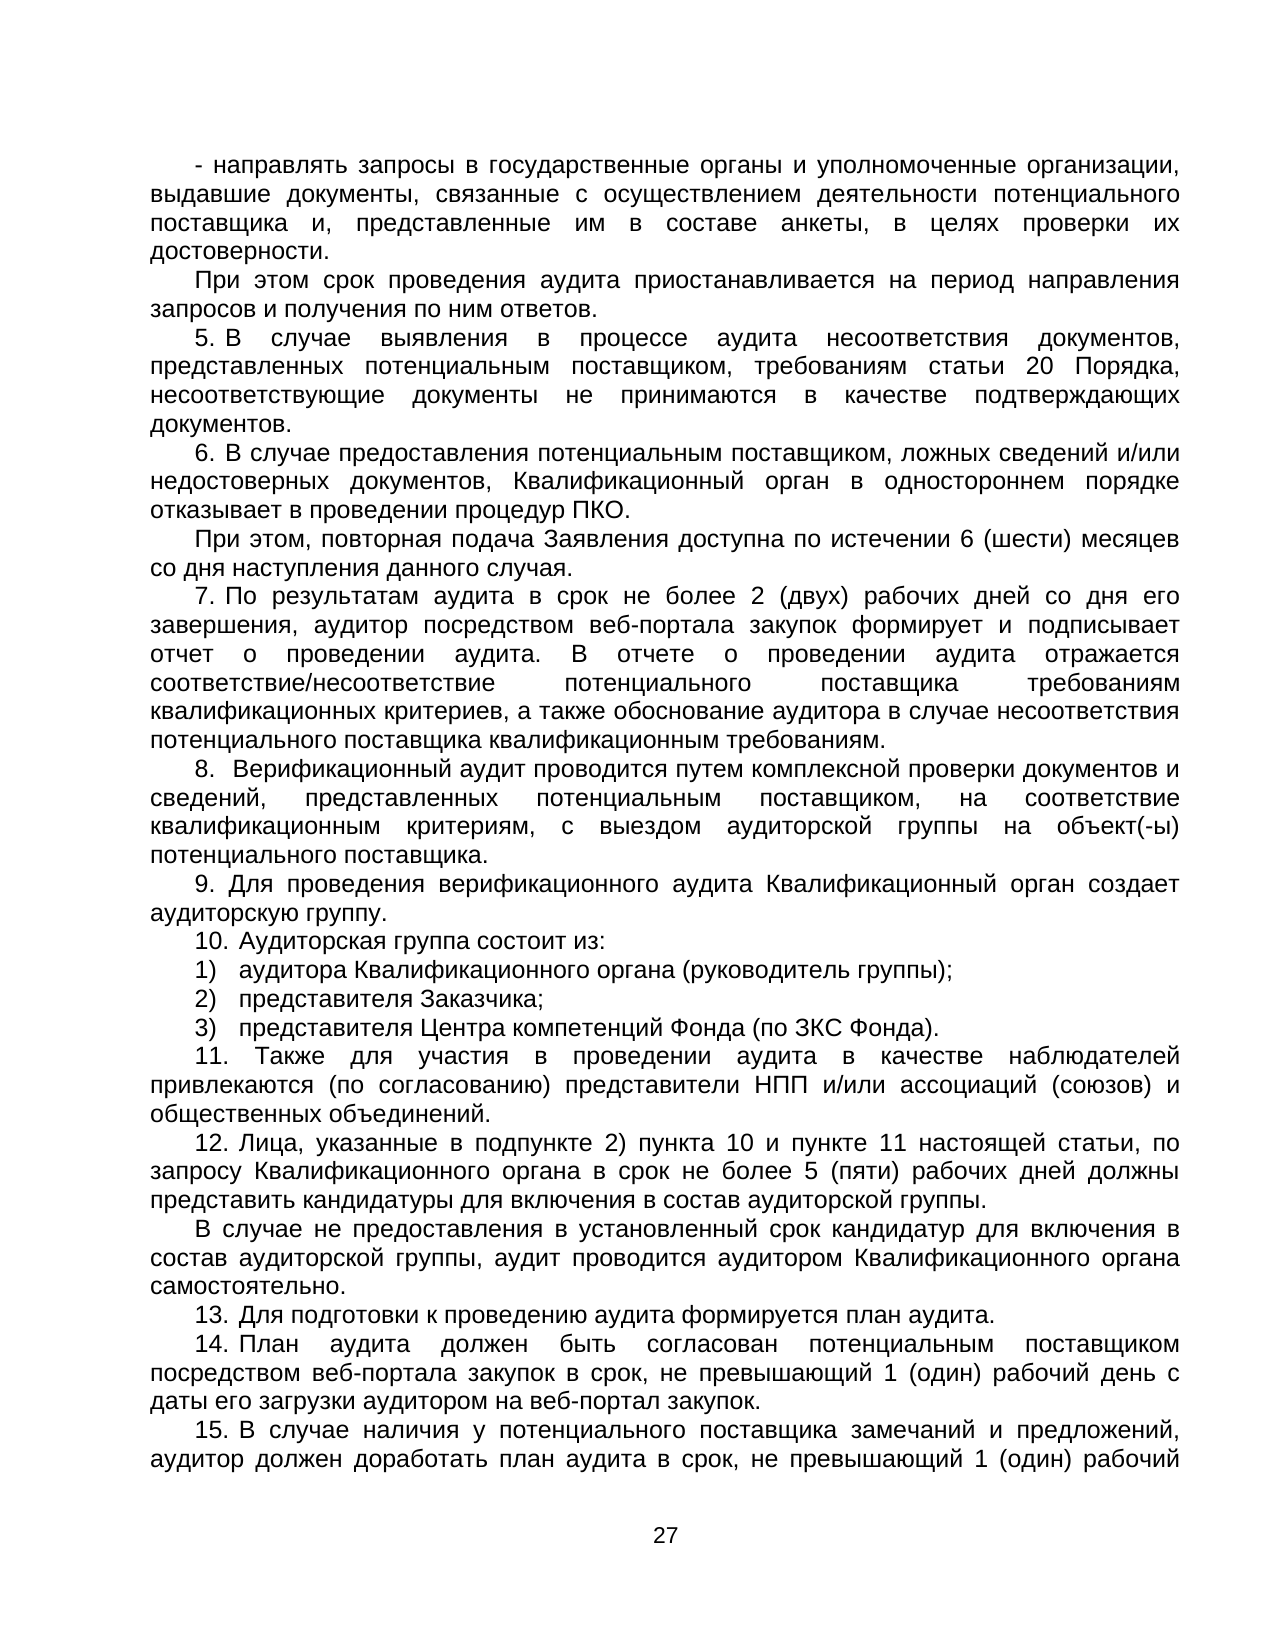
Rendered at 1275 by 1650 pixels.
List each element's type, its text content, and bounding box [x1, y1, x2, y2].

text 5. В случае выявления в процессе аудита несоответствия документов, представленных потенциальным поставщиком, требованиям статьи 20 Порядка, несоответствующие документы не принимаются в качестве подтверждающих документов. [150, 322, 1181, 437]
text 8. Верификационный аудит проводится путем комплексной проверки документов и сведений, представленных потенциальным поставщиком, на соответствие квалификационным критериям, с выездом аудиторской группы на объект(-ы) потенциального поставщика. [150, 754, 1181, 869]
text - направлять запросы в государственные органы и уполномоченные организации, выдавшие документы, связанные с осуществлением деятельности потенциального поставщика и, представленные им в составе анкеты, в целях проверки их достоверности. [150, 150, 1181, 265]
text 11. Также для участия в проведении аудита в качестве наблюдателей привлекаются (по согласованию) представители НПП и/или ассоциаций (союзов) и общественных объединений. [150, 1041, 1181, 1127]
text 12. Лица, указанные в подпункте 2) пункта 10 и пункте 11 настоящей статьи, по запросу Квалификационного органа в срок не более 5 (пяти) рабочих дней должны представить кандидатуры для включения в состав аудиторской группы. [150, 1127, 1181, 1214]
text 6. В случае предоставления потенциальным поставщиком, ложных сведений и/или недостоверных документов, Квалификационный орган в одностороннем порядке отказывает в проведении процедур ПКО. [150, 437, 1181, 524]
text При этом срок проведения аудита приостанавливается на период направления запросов и получения по ним ответов. [150, 265, 1181, 322]
text 10. Аудиторская группа состоит из: [150, 926, 1181, 955]
text 7. По результатам аудита в срок не более 2 (двух) рабочих дней со дня его завершения, аудитор посредством веб-портала закупок формирует и подписывает отчет о проведении аудита. В отчете о проведении аудита отражается соответствие/несоответствие потенциального поставщика требованиям квалификационных критериев, а также обоснование аудитора в случае несоответствия потенциального поставщика квалификационным требованиям. [150, 581, 1181, 754]
text 1) аудитора Квалификационного органа (руководитель группы); [150, 955, 1181, 984]
text 9. Для проведения верификационного аудита Квалификационный орган создает аудиторскую группу. [150, 869, 1181, 926]
text В случае не предоставления в установленный срок кандидатур для включения в состав аудиторской группы, аудит проводится аудитором Квалификационного органа самостоятельно. [150, 1214, 1181, 1300]
text 2) представителя Заказчика; [150, 984, 1181, 1012]
text 13. Для подготовки к проведению аудита формируется план аудита. [150, 1300, 1181, 1329]
text 3) представителя Центра компетенций Фонда (по ЗКС Фонда). [150, 1012, 1181, 1041]
text При этом, повторная подача Заявления доступна по истечении 6 (шести) месяцев со дня наступления данного случая. [150, 524, 1181, 581]
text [150, 1415, 1181, 1472]
text 14. План аудита должен быть согласован потенциальным поставщиком посредством веб-портала закупок в срок, не превышающий 1 (один) рабочий день с даты его загрузки аудитором на веб-портал закупок. [150, 1329, 1181, 1415]
